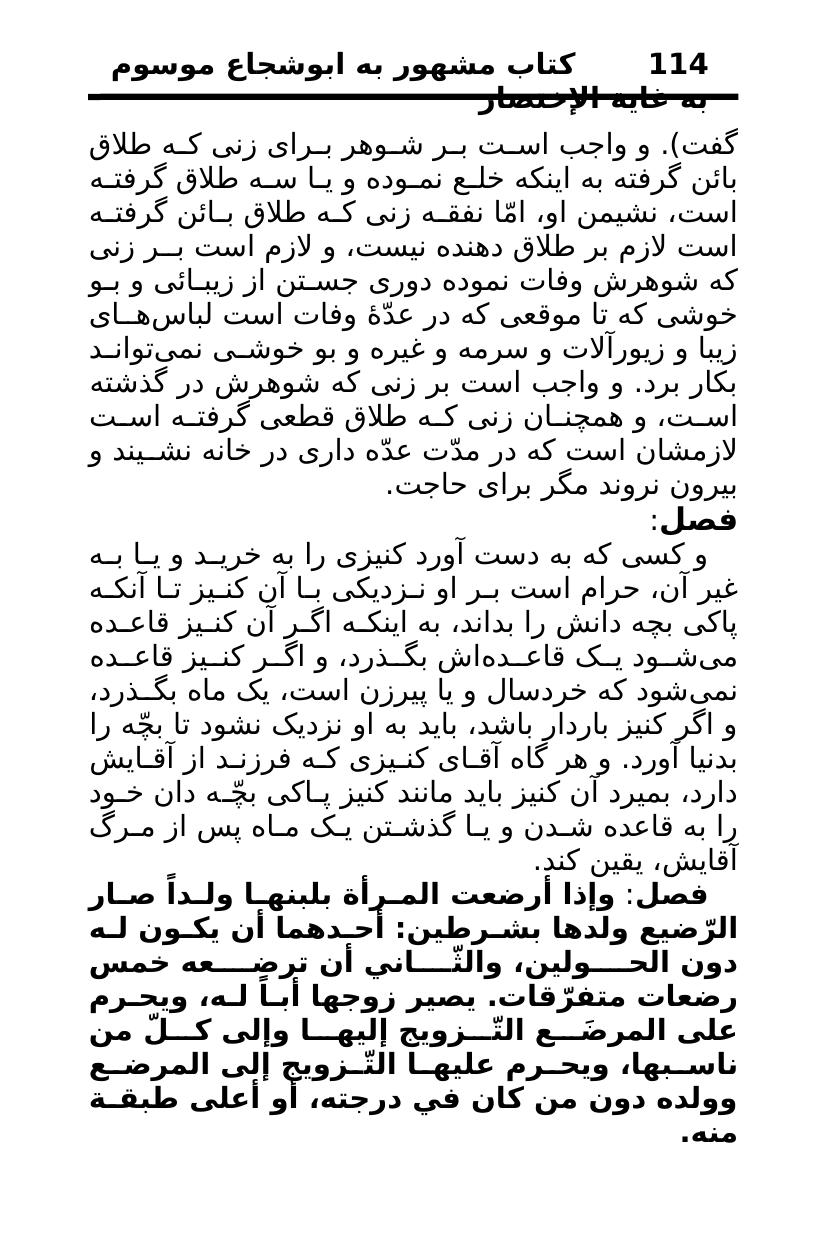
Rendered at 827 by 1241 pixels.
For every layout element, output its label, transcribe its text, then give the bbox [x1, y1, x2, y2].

text فصل: [89, 501, 738, 538]
text و کسی که به دست آورد کنیزی را به خرید و یا به غیر آن، حرام است بر او نزدیکی با آن کنیز تا آنکه پاکی بچه دانش را بداند، به اینکه اگر آن کنیز قاعده می‌شود یک قاعده‌اش بگذرد، و اگر کنیز قاعده نمی‌شود که خردسال و یا پیرزن است، یک ماه بگذرد، و اگر کنیز باردار باشد، باید به او نزدیک نشود تا بچّه را بدنیا آورد. و هر گاه آقای کنیزی که فرزند از آقایش دارد، بمیرد آن کنیز باید مانند کنیز پاکی بچّه دان خود را به قاعده شدن و یا گذشتن یک ماه پس از مرگ آقایش، یقین کند. [89, 538, 738, 877]
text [89, 128, 738, 501]
text فصل: وإذا أرضعت المرأة بلبنها ولداً صار الرّضیع ولدها بشرطین: أحدهما أن یکون له دون الحولین، والثّاني أن ترضعه خمس رضعات متفرّقات. یصیر زوجها أباً له، ویحرم علی المرضَع التّزویج إلیها وإلی کلّ من ناسبها، ویحرم علیها التّزویج إلی المرضع وولده دون من کان في درجته، أو أعلی طبقة منه. [89, 877, 738, 1149]
